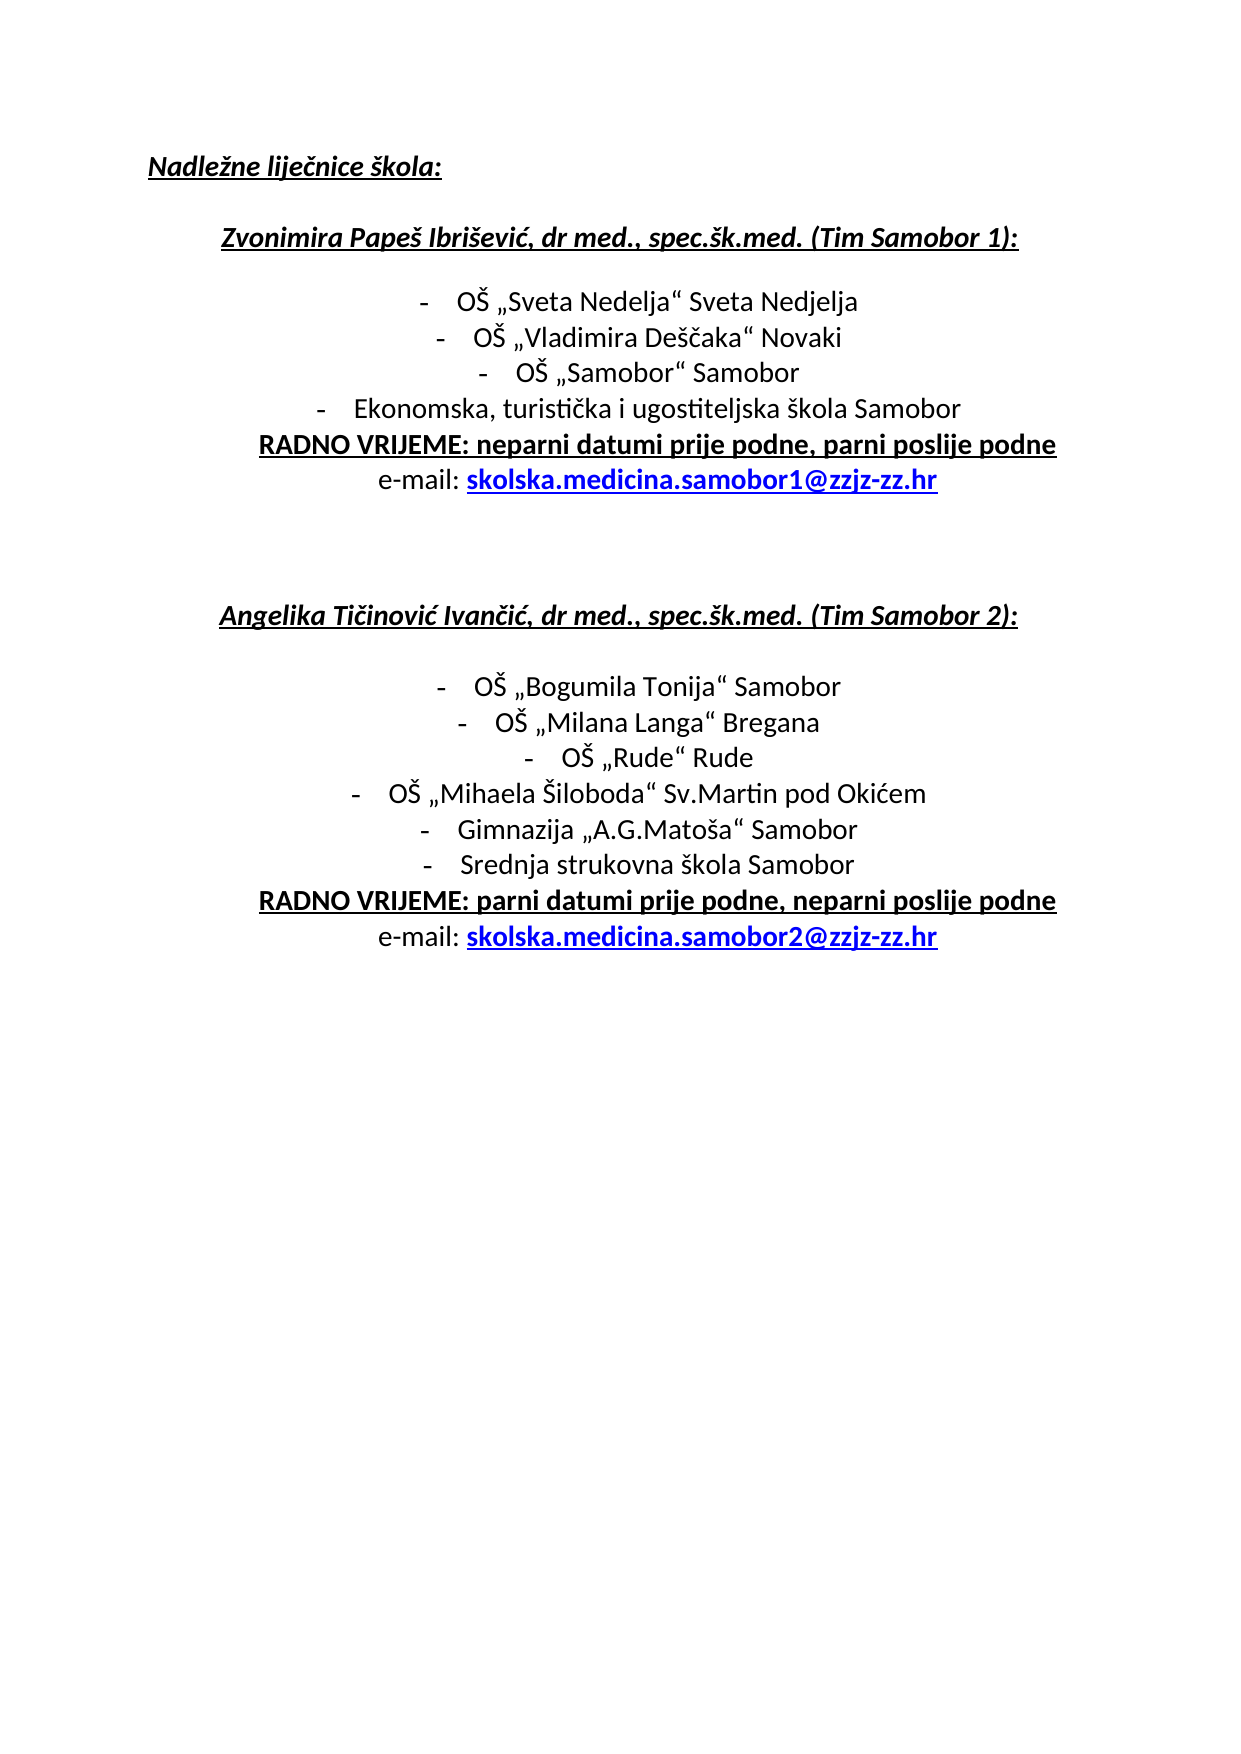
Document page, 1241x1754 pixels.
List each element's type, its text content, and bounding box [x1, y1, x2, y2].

list OŠ „Milana Langa“ Bregana [185, 704, 1093, 739]
list Srednja strukovna škola Samobor [185, 846, 1093, 882]
list OŠ „Vladimira Deščaka“ Novaki [185, 319, 1093, 354]
list OŠ „Mihaela Šiloboda“ Sv.Martin pod Okićem [185, 775, 1093, 811]
list OŠ „Bogumila Tonija“ Samobor [185, 668, 1093, 704]
text RADNO VRIJEME: parni datumi prije podne, neparni poslije podne [223, 882, 1093, 918]
list Gimnazija „A.G.Matoša“ Samobor [185, 811, 1093, 846]
text e-mail: skolska.medicina.samobor2@zzjz-zz.hr [223, 918, 1093, 953]
list OŠ „Sveta Nedelja“ Sveta Nedjelja [185, 283, 1093, 319]
list Ekonomska, turistička i ugostiteljska škola Samobor [185, 390, 1093, 426]
text RADNO VRIJEME: neparni datumi prije podne, parni poslije podne [223, 426, 1093, 461]
list OŠ „Samobor“ Samobor [185, 354, 1093, 390]
text Nadležne liječnice škola: [148, 148, 1093, 183]
text Zvonimira Papeš Ibrišević, dr med., spec.šk.med. (Tim Samobor 1): [148, 219, 1093, 283]
text Angelika Tičinović Ivančić, dr med., spec.šk.med. (Tim Samobor 2): [148, 597, 1093, 633]
text e-mail: skolska.medicina.samobor1@zzjz-zz.hr [223, 461, 1093, 526]
list OŠ „Rude“ Rude [185, 739, 1093, 775]
